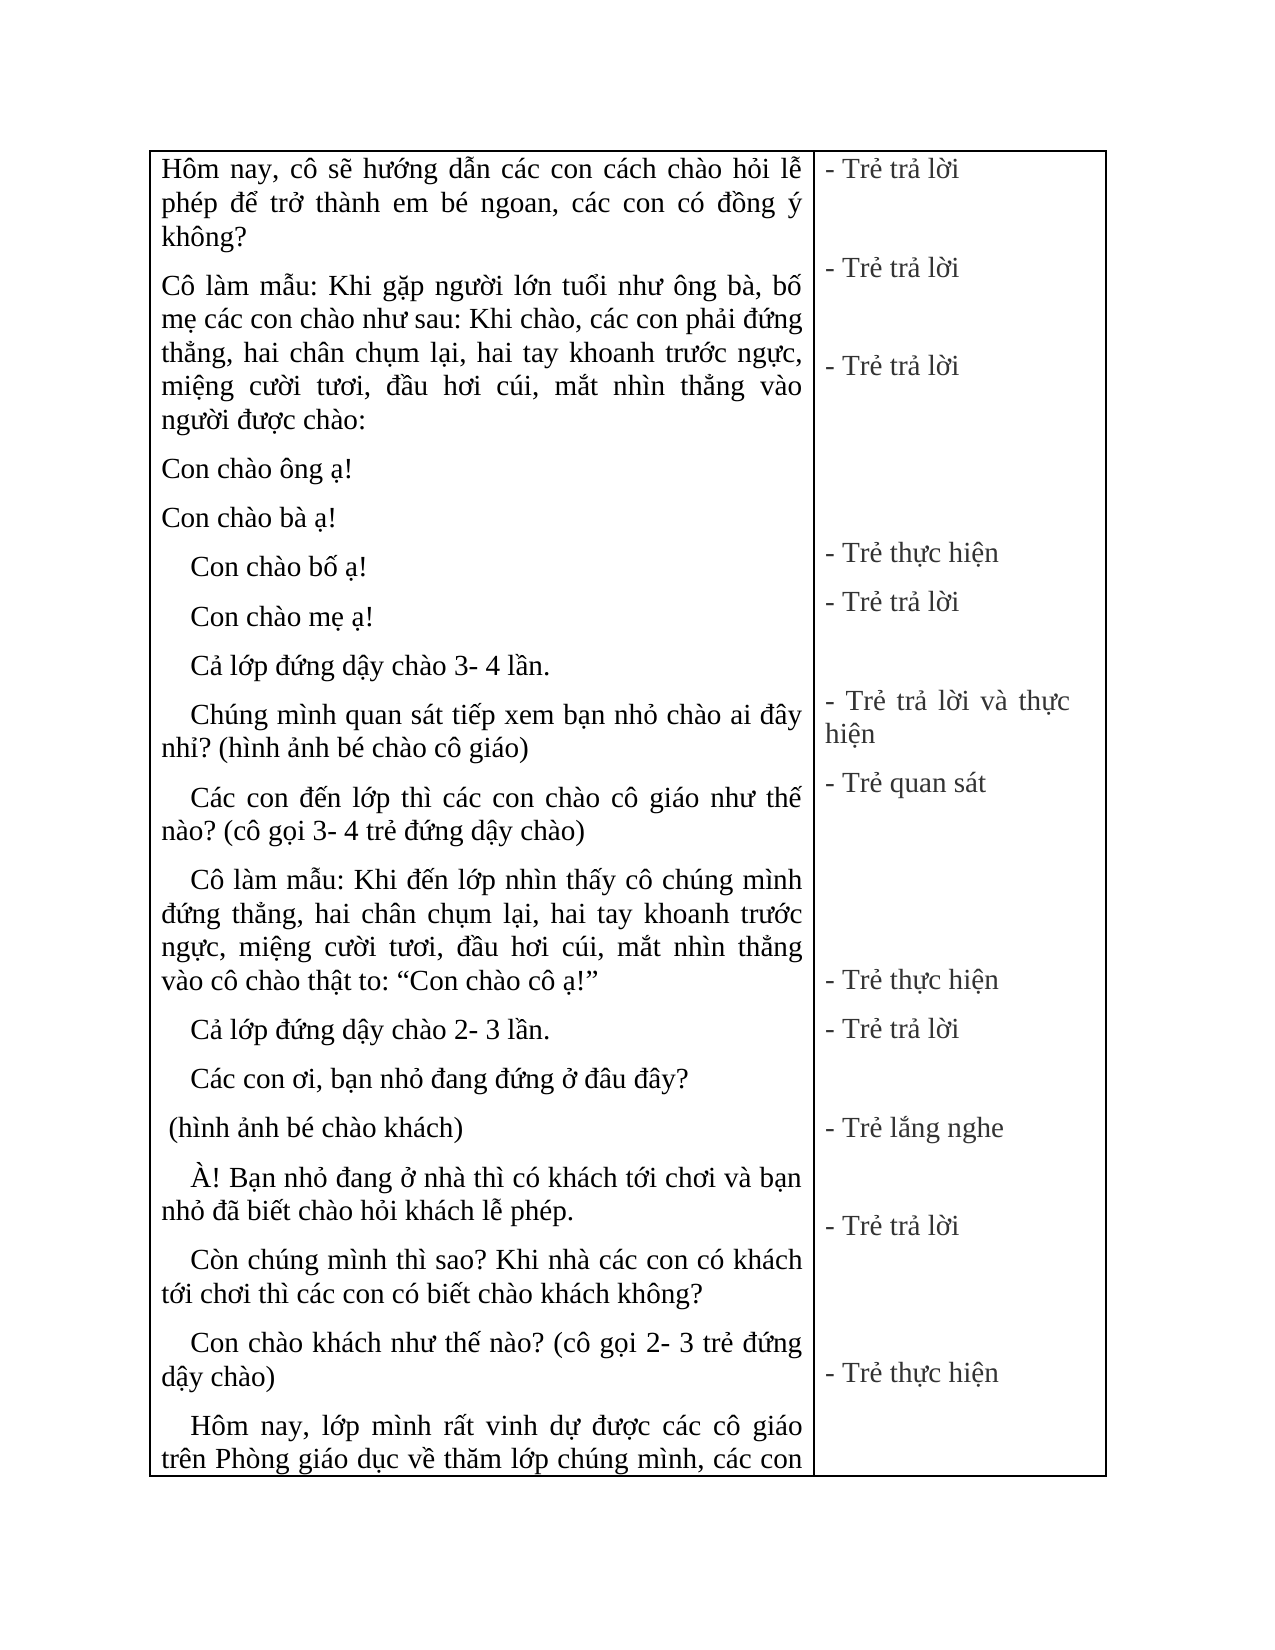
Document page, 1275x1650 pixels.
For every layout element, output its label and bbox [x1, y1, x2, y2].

table_cell [815, 152, 1105, 1475]
table_cell [151, 152, 813, 1475]
